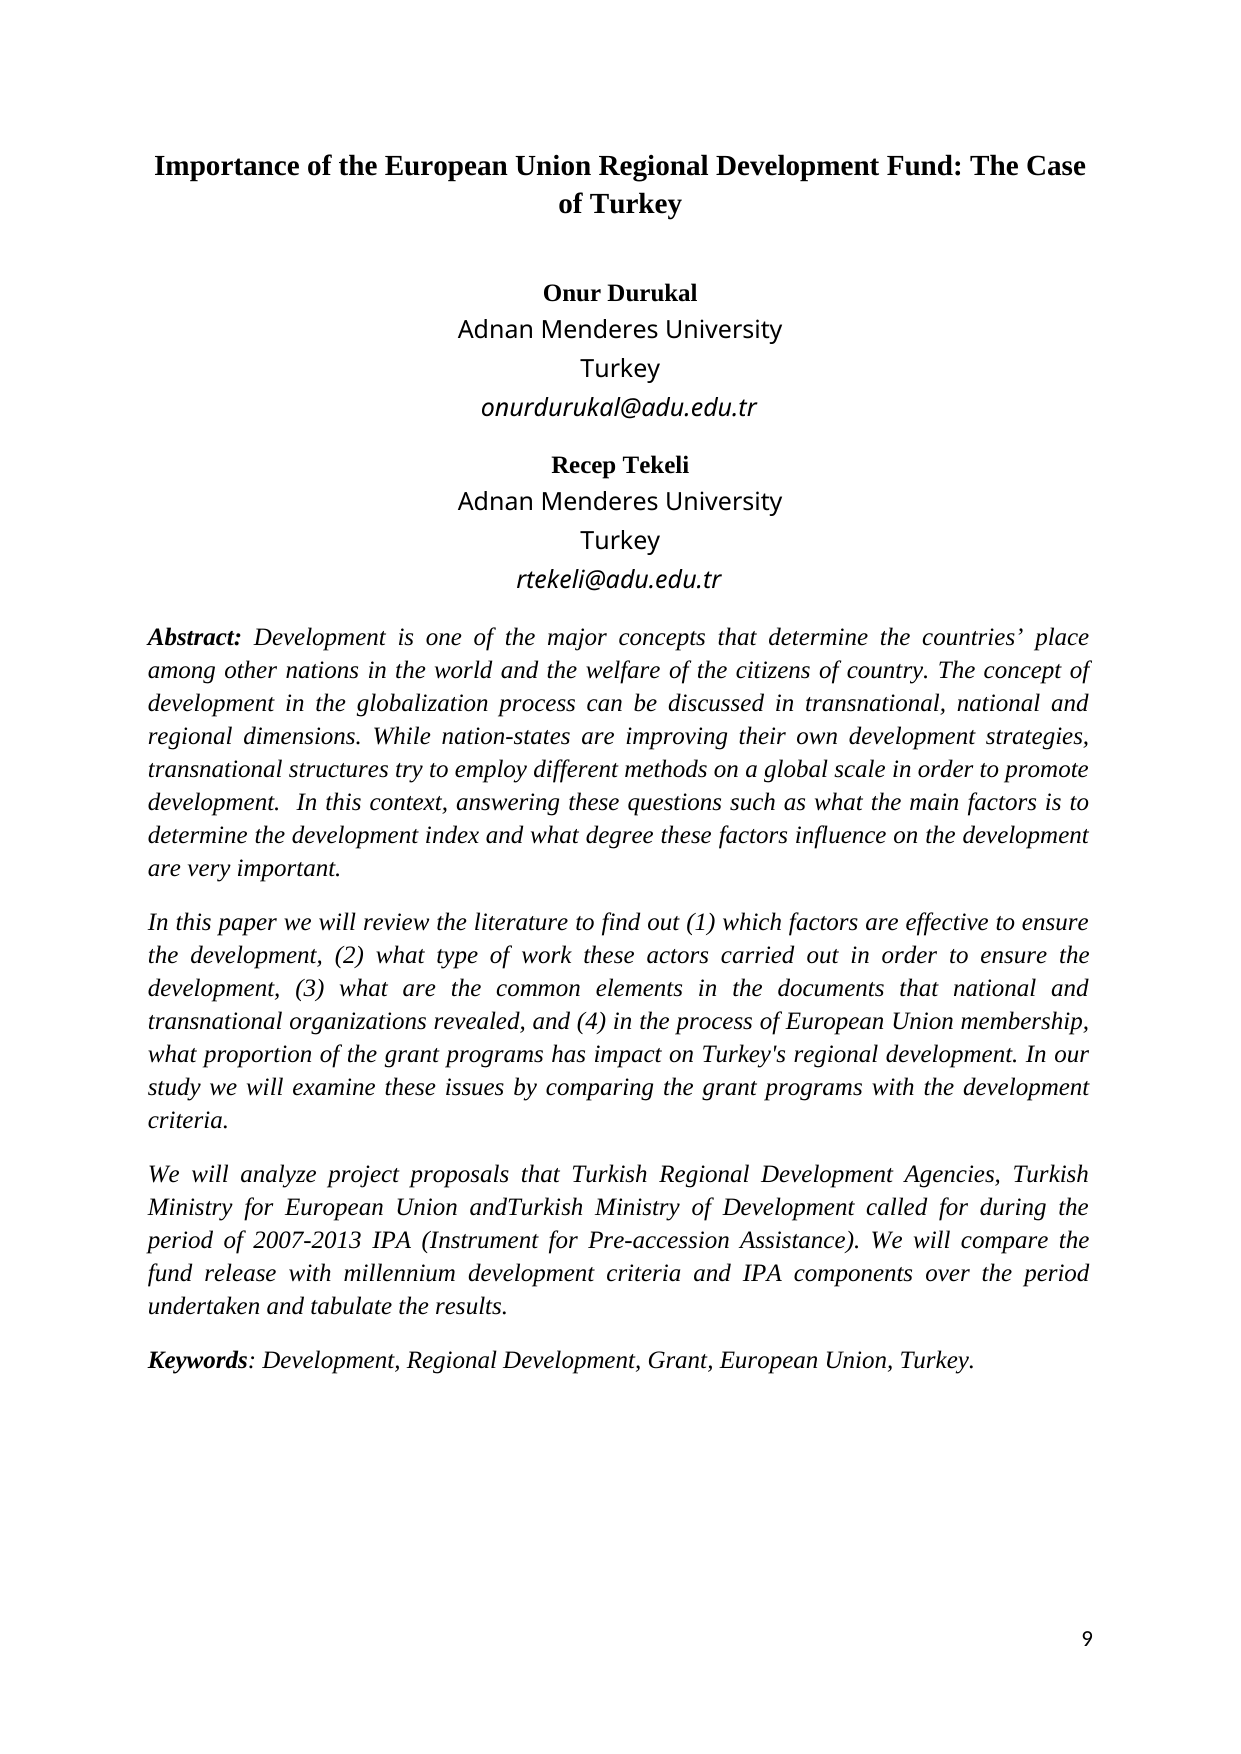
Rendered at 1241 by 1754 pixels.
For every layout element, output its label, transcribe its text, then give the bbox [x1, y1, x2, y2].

text Importance of the European Union Regional Development Fund: The Case of Turkey [148, 148, 1093, 220]
text Recep Tekeli Adnan Menderes University Turkey rtekeli@adu.edu.tr [148, 450, 1093, 596]
text We will analyze project proposals that Turkish Regional Development Agencies, Turkish Ministry for European Union andTurkish Ministry of Development called for during the period of 2007-2013 IPA (Instrument for Pre-accession Assistance). We will compare the fund release with millennium development criteria and IPA components over the period undertaken and tabulate the results. [148, 1159, 1093, 1320]
text Keywords: Development, Regional Development, Grant, European Union, Turkey. [148, 1345, 1093, 1374]
text Abstract: Development is one of the major concepts that determine the countries’ place among other nations in the world and the welfare of the citizens of country. The concept of development in the globalization process can be discussed in transnational, national and regional dimensions. While nation-states are improving their own development strategies, transnational structures try to employ different methods on a global scale in order to promote development. In this context, answering these questions such as what the main factors is to determine the development index and what degree these factors influence on the development are very important. [148, 622, 1093, 882]
text Onur Durukal Adnan Menderes University Turkey onurdurukal@adu.edu.tr [148, 278, 1093, 424]
text In this paper we will review the literature to find out (1) which factors are effective to ensure the development, (2) what type of work these actors carried out in order to ensure the development, (3) what are the common elements in the documents that national and transnational organizations revealed, and (4) in the process of European Union membership, what proportion of the grant programs has impact on Turkey's regional development. In our study we will examine these issues by comparing the grant programs with the development criteria. [148, 907, 1093, 1134]
